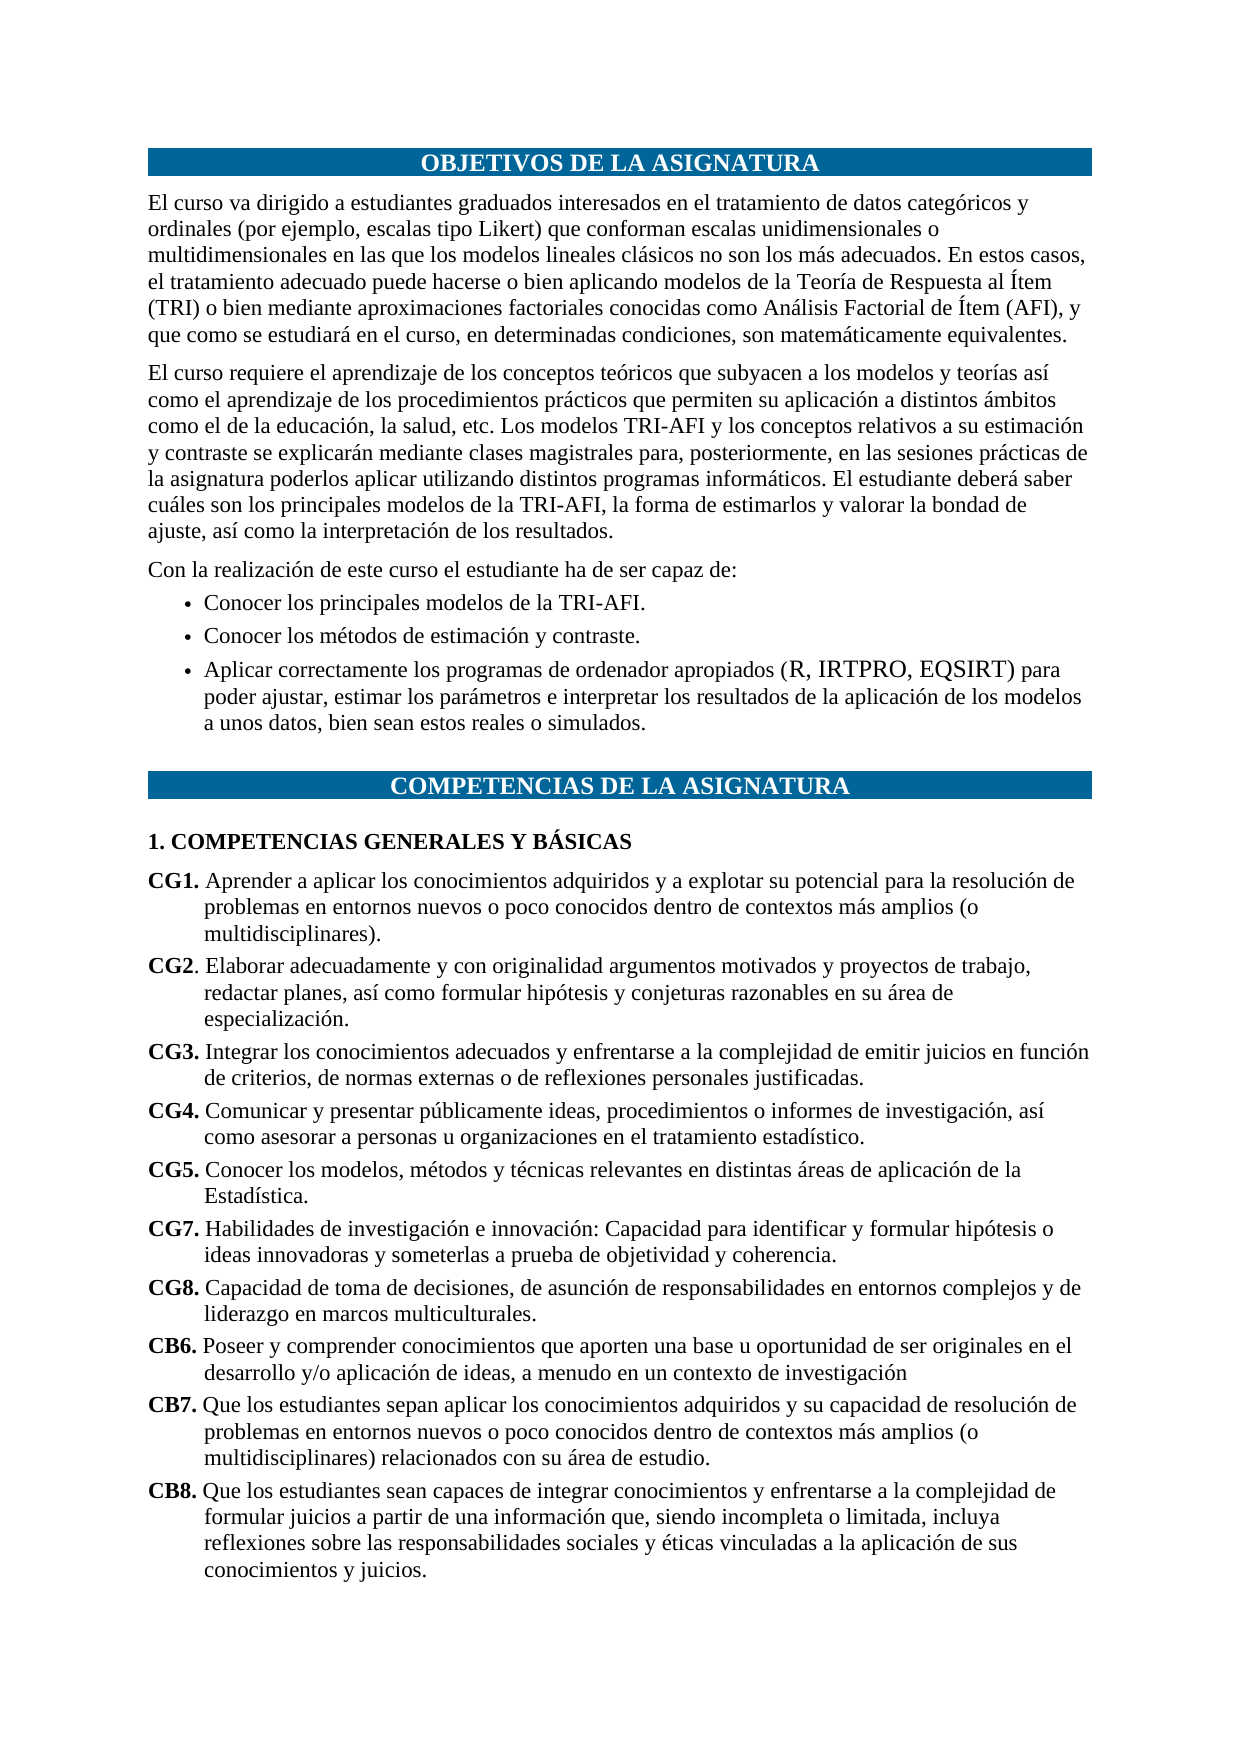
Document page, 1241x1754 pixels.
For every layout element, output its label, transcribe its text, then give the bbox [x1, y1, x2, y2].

text El curso va dirigido a estudiantes graduados interesados en el tratamiento de datos categóricos y ordinales (por ejemplo, escalas tipo Likert) que conforman escalas unidimensionales o multidimensionales en las que los modelos lineales clásicos no son los más adecuados. En estos casos, el tratamiento adecuado puede hacerse o bien aplicando modelos de la Teoría de Respuesta al Ítem (TRI) o bien mediante aproximaciones factoriales conocidas como Análisis Factorial de Ítem (AFI), y que como se estudiará en el curso, en determinadas condiciones, son matemáticamente equivalentes. [148, 189, 1092, 347]
text CG8. Capacidad de toma de decisiones, de asunción de responsabilidades en entornos complejos y de liderazgo en marcos multiculturales. [148, 1273, 1092, 1326]
text CG5. Conocer los modelos, métodos y técnicas relevantes en distintas áreas de aplicación de la Estadística. [148, 1156, 1092, 1208]
text CG2. Elaborar adecuadamente y con originalidad argumentos motivados y proyectos de trabajo, redactar planes, así como formular hipótesis y conjeturas razonables en su área de especialización. [148, 952, 1092, 1031]
text COMPETENCIAS DE LA ASIGNATURA [148, 771, 1092, 799]
text CG4. Comunicar y presentar públicamente ideas, procedimientos o informes de investigación, así como asesorar a personas u organizaciones en el tratamiento estadístico. [148, 1097, 1092, 1149]
list Conocer los métodos de estimación y contraste. [185, 622, 1092, 648]
text CG7. Habilidades de investigación e innovación: Capacidad para identificar y formular hipótesis o ideas innovadoras y someterlas a prueba de objetividad y coherencia. [148, 1214, 1092, 1267]
text Con la realización de este curso el estudiante ha de ser capaz de: [148, 556, 1092, 583]
text CG1. Aprender a aplicar los conocimientos adquiridos y a explotar su potencial para la resolución de problemas en entornos nuevos o poco conocidos dentro de contextos más amplios (o multidisciplinares). [148, 867, 1092, 946]
list Conocer los principales modelos de la TRI-AFI. [185, 589, 1092, 615]
text 1. COMPETENCIAS GENERALES Y BÁSICAS [148, 828, 1092, 854]
text OBJETIVOS DE LA ASIGNATURA [148, 148, 1092, 176]
text CB6. Poseer y comprender conocimientos que aporten una base u oportunidad de ser originales en el desarrollo y/o aplicación de ideas, a menudo en un contexto de investigación [148, 1332, 1092, 1385]
list Aplicar correctamente los programas de ordenador apropiados (R, IRTPRO, EQSIRT) para poder ajustar, estimar los parámetros e interpretar los resultados de la aplicación de los modelos a unos datos, bien sean estos reales o simulados. [185, 654, 1092, 736]
text CB8. Que los estudiantes sean capaces de integrar conocimientos y enfrentarse a la complejidad de formular juicios a partir de una información que, siendo incompleta o limitada, incluya reflexiones sobre las responsabilidades sociales y éticas vinculadas a la aplicación de sus conocimientos y juicios. [148, 1477, 1092, 1582]
text CB7. Que los estudiantes sepan aplicar los conocimientos adquiridos y su capacidad de resolución de problemas en entornos nuevos o poco conocidos dentro de contextos más amplios (o multidisciplinares) relacionados con su área de estudio. [148, 1391, 1092, 1471]
text El curso requiere el aprendizaje de los conceptos teóricos que subyacen a los modelos y teorías así como el aprendizaje de los procedimientos prácticos que permiten su aplicación a distintos ámbitos como el de la educación, la salud, etc. Los modelos TRI-AFI y los conceptos relativos a su estimación y contraste se explicarán mediante clases magistrales para, posteriormente, en las sesiones prácticas de la asignatura poderlos aplicar utilizando distintos programas informáticos. El estudiante deberá saber cuáles son los principales modelos de la TRI-AFI, la forma de estimarlos y valorar la bondad de ajuste, así como la interpretación de los resultados. [148, 359, 1092, 544]
text CG3. Integrar los conocimientos adecuados y enfrentarse a la complejidad de emitir juicios en función de criterios, de normas externas o de reflexiones personales justificadas. [148, 1038, 1092, 1090]
